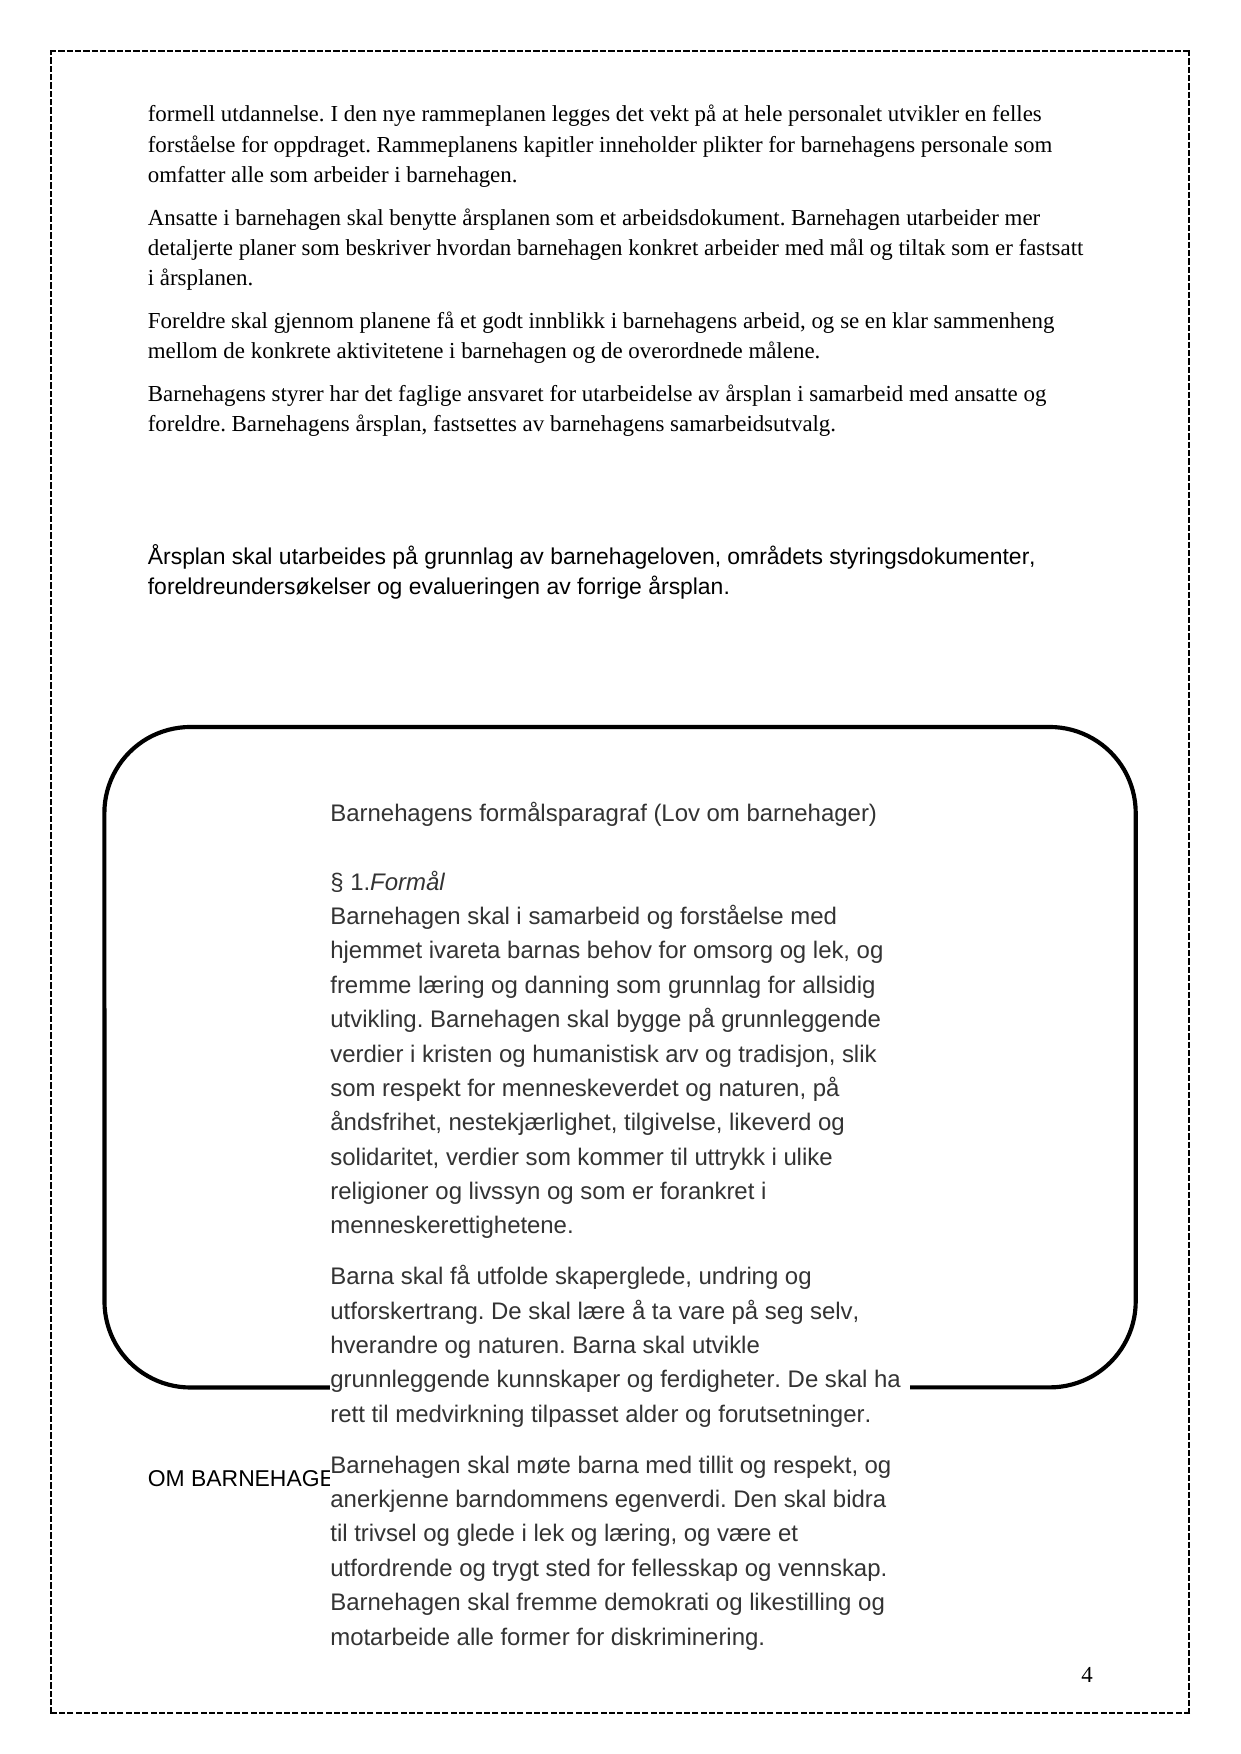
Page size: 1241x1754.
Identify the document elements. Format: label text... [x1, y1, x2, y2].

text Foreldre skal gjennom planene få et godt innblikk i barnehagens arbeid, og se en klar sammenheng mellom de konkrete aktivitetene i barnehagen og de overordnede målene. [148, 307, 1092, 363]
text OM BARNEHAGEN – avd. Furutoppen barnehage [148, 1380, 330, 1492]
text OM BARNEHAGEN – avd. Furutoppen barnehage [910, 1380, 1092, 1492]
text Barnehagens styrer har det faglige ansvaret for utarbeidelse av årsplan i samarbeid med ansatte og foreldre. Barnehagens årsplan, fastsettes av barnehagens samarbeidsutvalg. [148, 379, 1092, 436]
text Ansatte i barnehagen skal benytte årsplanen som et arbeidsdokument. Barnehagen utarbeider mer detaljerte planer som beskriver hvordan barnehagen konkret arbeider med mål og tiltak som er fastsatt i årsplanen. [148, 203, 1092, 290]
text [148, 100, 1092, 187]
text Årsplan skal utarbeides på grunnlag av barnehageloven, områdets styringsdokumenter, foreldreundersøkelser og evalueringen av forrige årsplan. [148, 543, 1092, 600]
